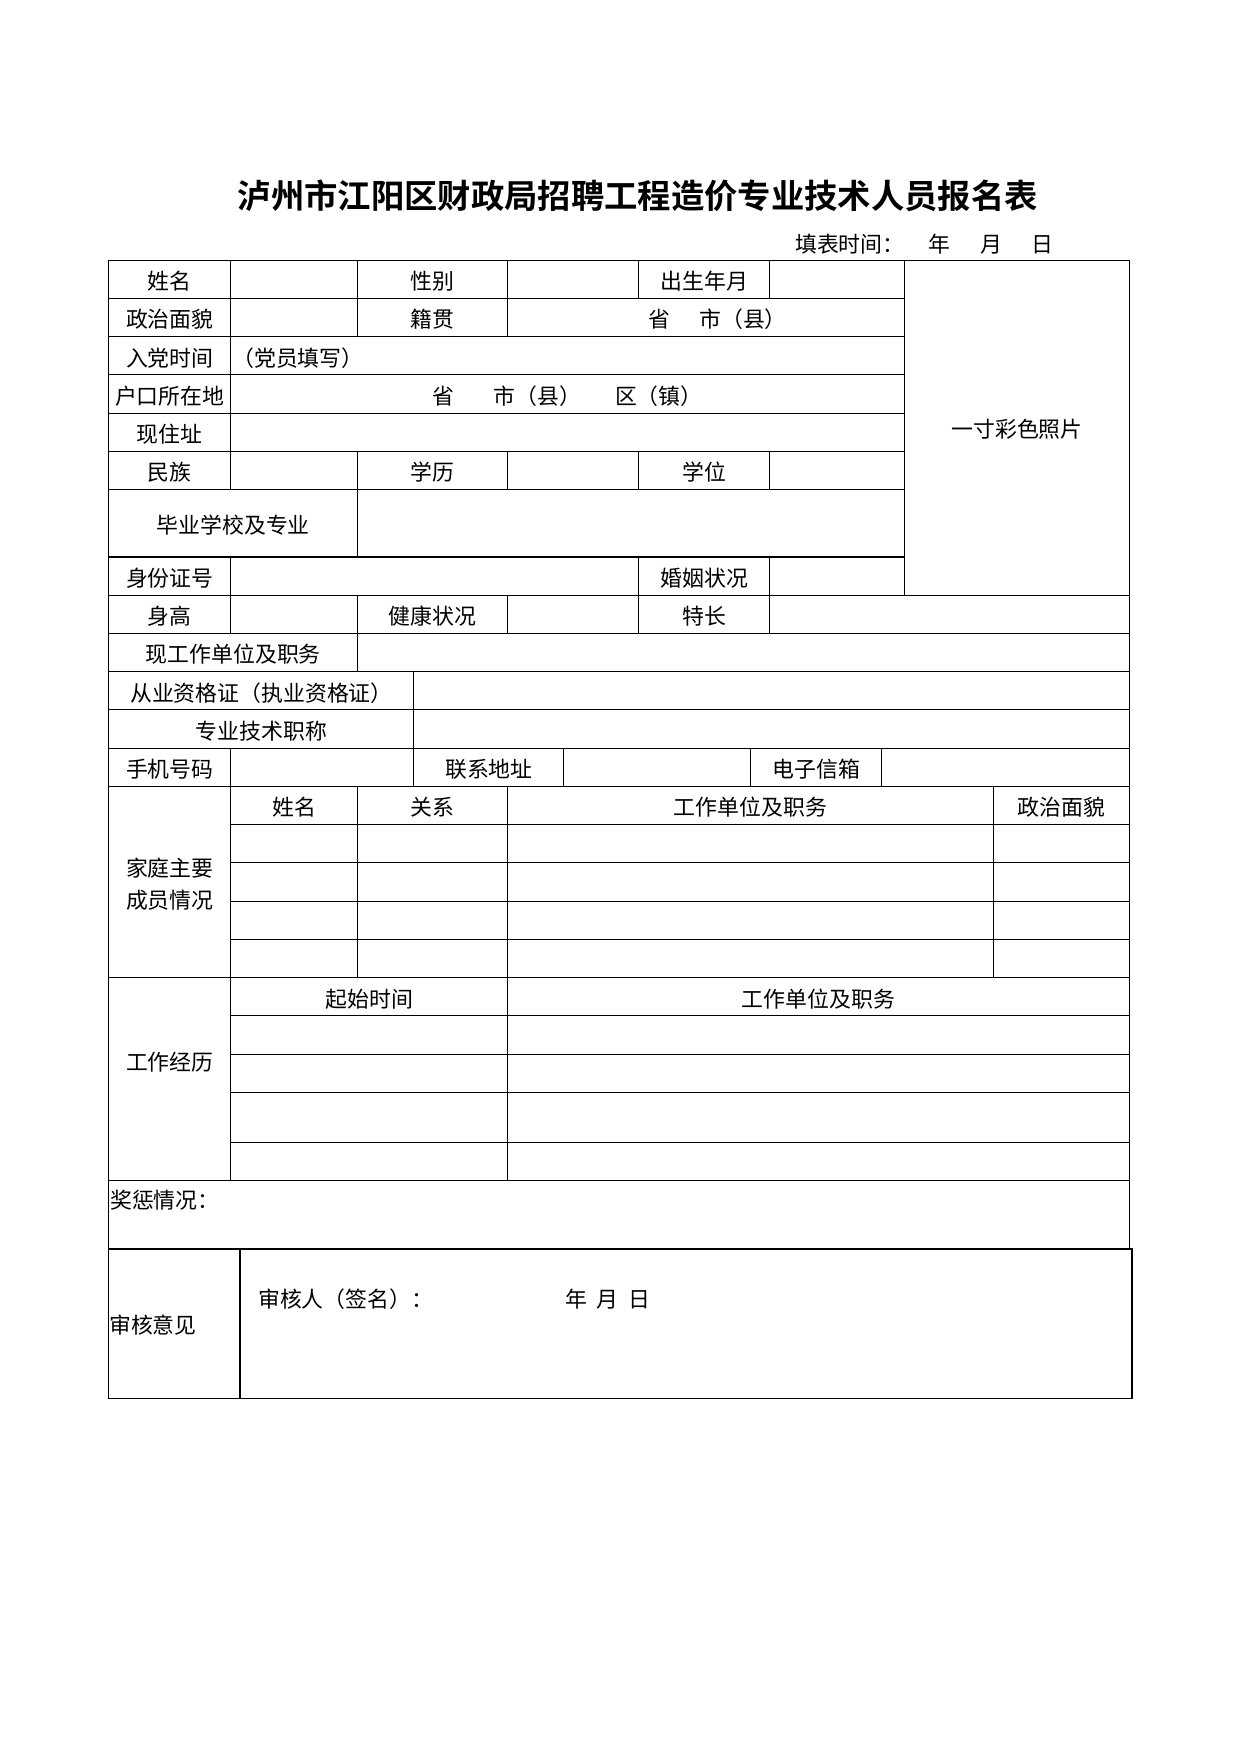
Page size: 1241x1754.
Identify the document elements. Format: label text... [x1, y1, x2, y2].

table_cell [508, 1055, 1129, 1092]
table_cell 省 市（县） 区（镇） [231, 375, 904, 412]
table_cell [770, 452, 904, 489]
table_cell 籍贯 [358, 299, 507, 336]
table_cell 家庭主要 成员情况 [109, 787, 230, 977]
table_cell 工作单位及职务 [508, 787, 993, 824]
table_cell [508, 902, 993, 939]
table_cell 健康状况 [358, 596, 507, 633]
table_cell 婚姻状况 [639, 558, 769, 595]
table_cell [231, 1055, 507, 1092]
table_header 性别 [358, 261, 507, 298]
table_cell [231, 940, 357, 977]
table_header [231, 261, 357, 298]
table_cell 审核人（签名）： 年 月 日 [241, 1250, 1131, 1398]
table_cell [508, 452, 638, 489]
table_cell [508, 1093, 1129, 1142]
table_cell 关系 [358, 787, 507, 824]
table_cell [358, 634, 1129, 671]
table_cell 身份证号 [109, 558, 230, 595]
table_cell [358, 825, 507, 862]
table_cell [994, 902, 1129, 939]
table_cell 特长 [639, 596, 769, 633]
table_cell [414, 672, 1129, 709]
table_cell 毕业学校及专业 [109, 490, 357, 556]
table_cell [231, 558, 638, 595]
table_cell 政治面貌 [109, 299, 230, 336]
table_cell [994, 940, 1129, 977]
table_cell 审核意见 [109, 1250, 239, 1398]
table_cell 起始时间 [231, 978, 507, 1015]
text 填表时间： 年 月 日 [187, 227, 1053, 259]
table_cell 工作单位及职务 [508, 978, 1129, 1015]
table_cell [508, 940, 993, 977]
table_cell [231, 452, 357, 489]
table_cell 从业资格证（执业资格证） [109, 672, 413, 709]
table_cell 政治面貌 [994, 787, 1129, 824]
table_cell [231, 299, 357, 336]
table_header [508, 261, 638, 298]
table_header 姓名 [109, 261, 230, 298]
table_cell 学历 [358, 452, 507, 489]
table_cell [231, 902, 357, 939]
table_cell [508, 863, 993, 901]
table_header 出生年月 [639, 261, 769, 298]
table_header [770, 261, 904, 298]
table_cell [358, 490, 904, 556]
table_cell [231, 863, 357, 901]
table_cell [231, 749, 413, 786]
table_cell [231, 825, 357, 862]
table_cell 学位 [639, 452, 769, 489]
table_cell 奖惩情况： [109, 1181, 1129, 1248]
table_cell 省 市（县） [508, 299, 904, 336]
table_cell [882, 749, 1129, 786]
table_cell [508, 1016, 1129, 1053]
text 泸州市江阳区财政局招聘工程造价专业技术人员报名表 [187, 162, 1053, 227]
table_cell 入党时间 [109, 337, 230, 374]
table_cell [414, 710, 1129, 748]
table_cell 专业技术职称 [109, 710, 413, 748]
table_cell [770, 596, 1129, 633]
table_cell 民族 [109, 452, 230, 489]
table_cell [358, 863, 507, 901]
table_cell [358, 902, 507, 939]
table_cell [770, 558, 904, 595]
table_cell [994, 863, 1129, 901]
table_cell 手机号码 [109, 749, 230, 786]
table_cell 姓名 [231, 787, 357, 824]
table_cell [231, 1016, 507, 1053]
table_cell [231, 1143, 507, 1180]
table_cell 身高 [109, 596, 230, 633]
table_cell [508, 825, 993, 862]
table_cell 工作经历 [109, 978, 230, 1142]
table_cell [508, 596, 638, 633]
table_cell [231, 414, 904, 451]
table_cell [508, 1143, 1129, 1180]
table_cell 电子信箱 [751, 749, 881, 786]
table_cell [231, 596, 357, 633]
table_cell 户口所在地 [109, 375, 230, 412]
table_cell （党员填写） [231, 337, 904, 374]
table_cell 联系地址 [414, 749, 563, 786]
table_cell 现工作单位及职务 [109, 634, 357, 671]
table_cell [994, 825, 1129, 862]
table_cell [109, 1142, 230, 1180]
table_cell [564, 749, 750, 786]
table_cell [358, 940, 507, 977]
table_header 一寸彩色照片 [905, 261, 1129, 595]
table_cell 现住址 [109, 414, 230, 451]
table_cell [231, 1093, 507, 1142]
